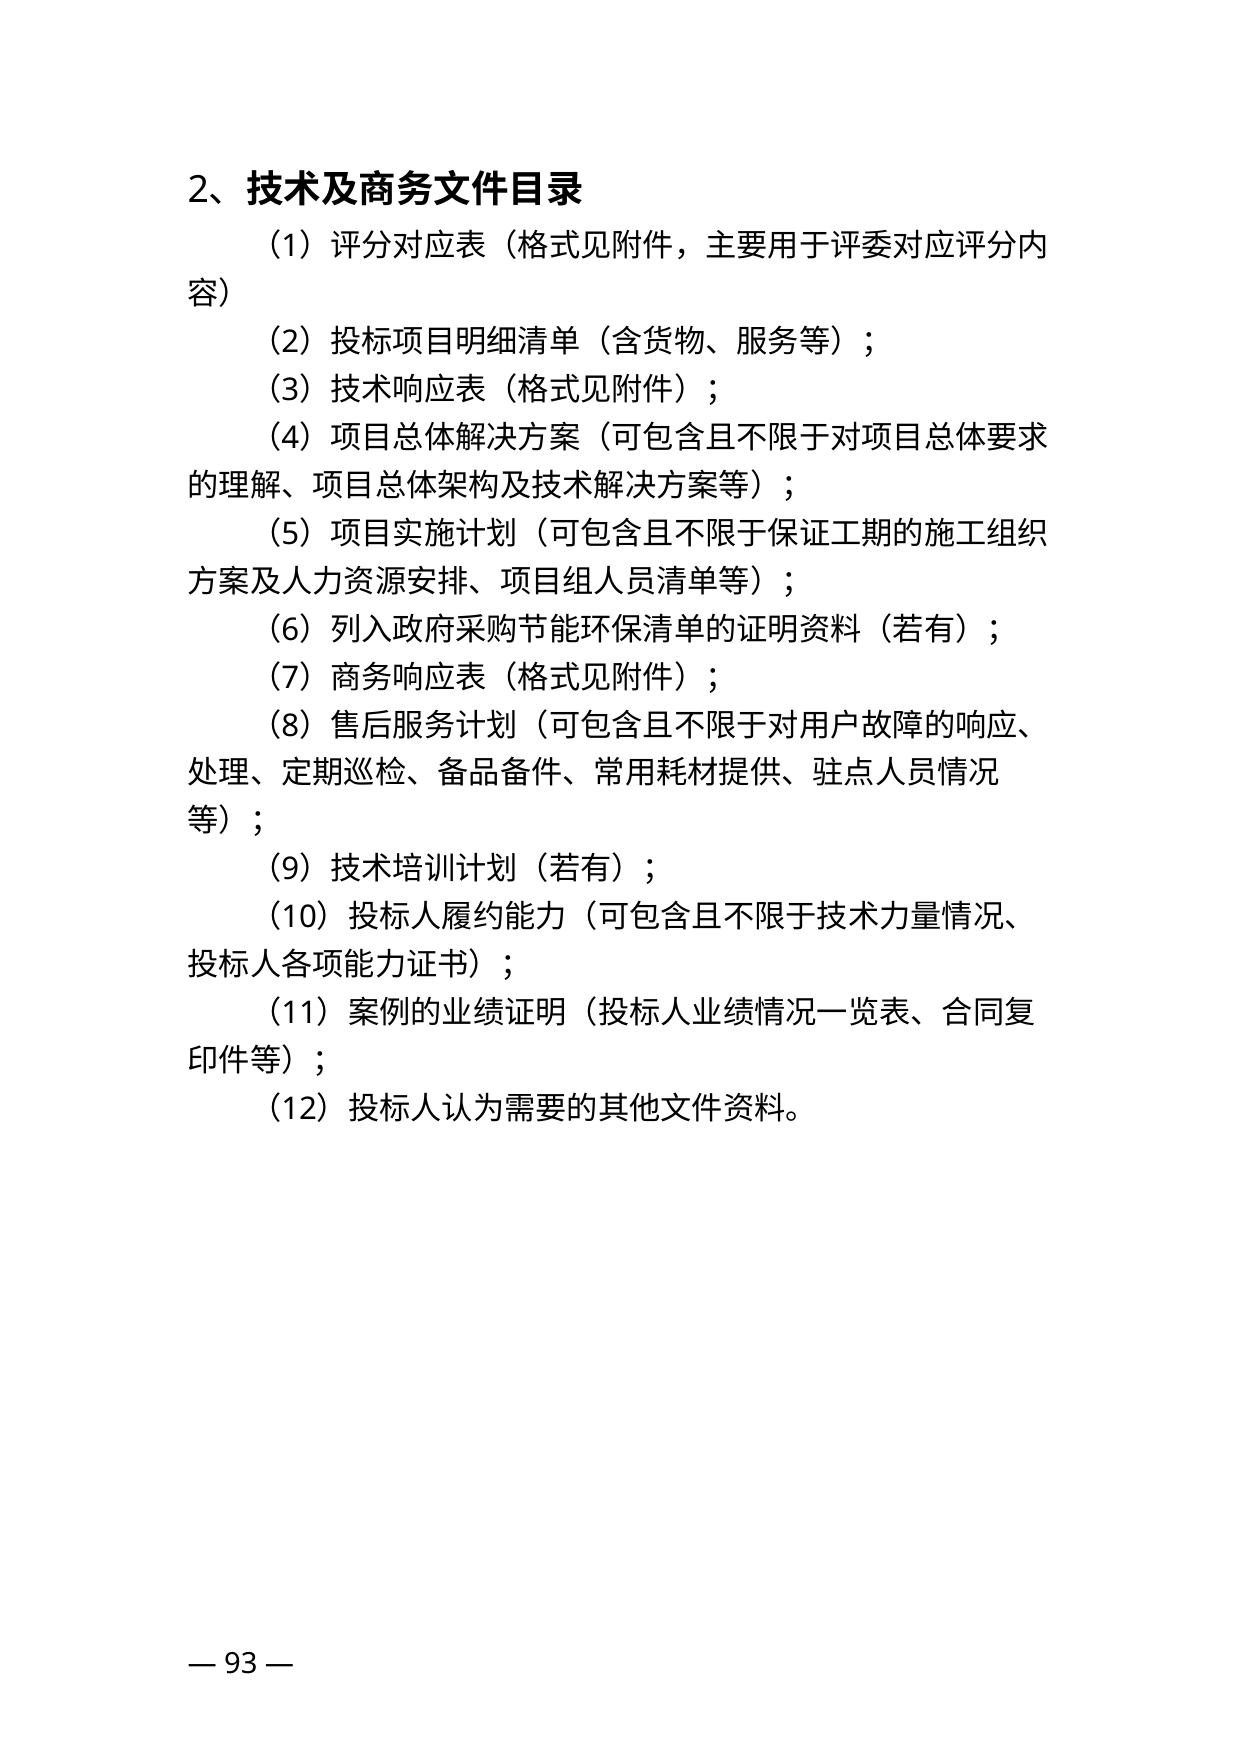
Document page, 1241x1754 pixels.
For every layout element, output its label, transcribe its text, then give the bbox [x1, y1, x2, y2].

text （11）案例的业绩证明（投标人业绩情况一览表、合同复印件等）； [187, 985, 1053, 1081]
text （2）投标项目明细清单（含货物、服务等）； [187, 314, 1053, 362]
text （3）技术响应表（格式见附件）； [187, 362, 1053, 410]
text （10）投标人履约能力（可包含且不限于技术力量情况、投标人各项能力证书）； [187, 889, 1053, 985]
text （5）项目实施计划（可包含且不限于保证工期的施工组织方案及人力资源安排、项目组人员清单等）； [187, 506, 1053, 602]
text （1）评分对应表（格式见附件，主要用于评委对应评分内容） [187, 218, 1053, 314]
text （4）项目总体解决方案（可包含且不限于对项目总体要求的理解、项目总体架构及技术解决方案等）； [187, 410, 1053, 506]
text 2、技术及商务文件目录 [187, 159, 1053, 213]
text （6）列入政府采购节能环保清单的证明资料（若有）； [187, 602, 1053, 650]
text （9）技术培训计划（若有）； [187, 841, 1053, 889]
text （7）商务响应表（格式见附件）； [187, 650, 1053, 698]
text （12）投标人认为需要的其他文件资料。 [187, 1081, 1053, 1129]
text （8）售后服务计划（可包含且不限于对用户故障的响应、处理、定期巡检、备品备件、常用耗材提供、驻点人员情况等）； [187, 698, 1053, 841]
